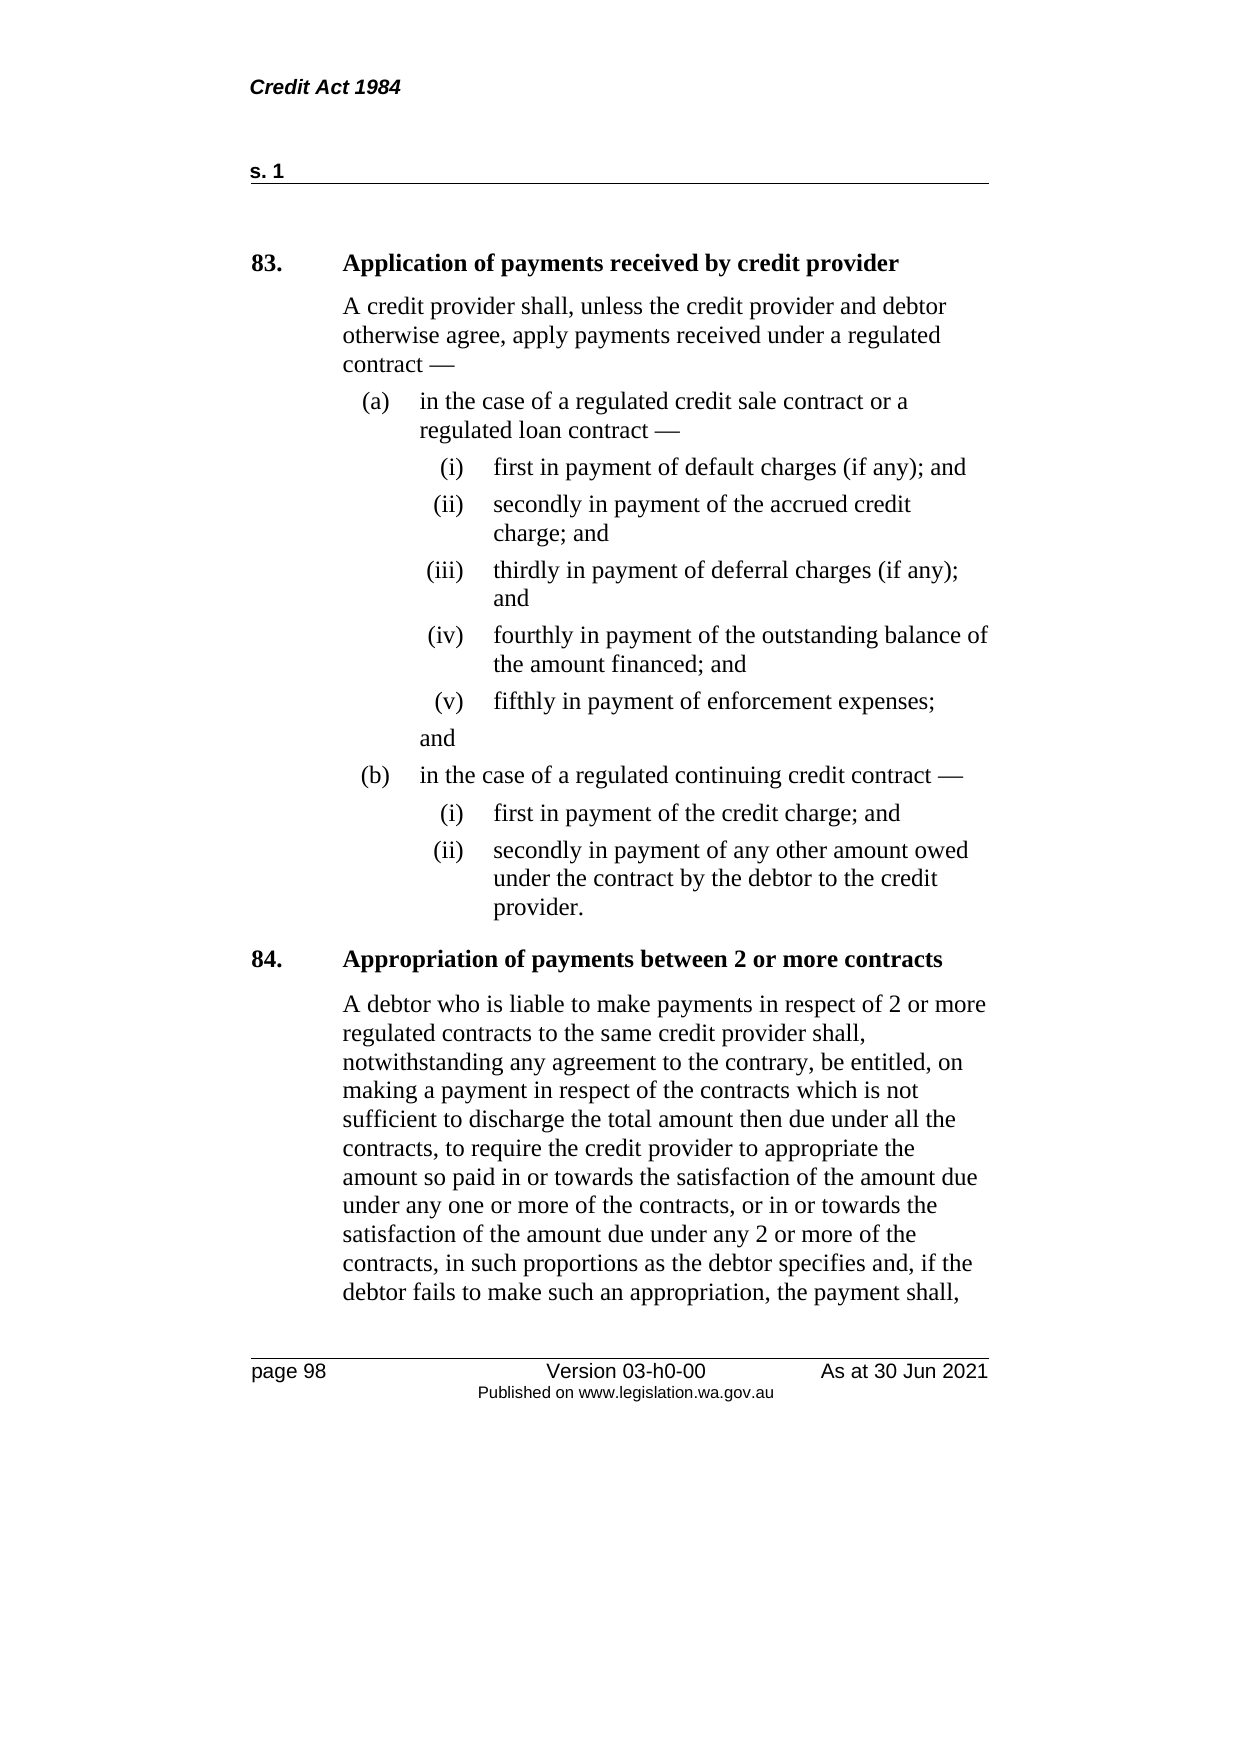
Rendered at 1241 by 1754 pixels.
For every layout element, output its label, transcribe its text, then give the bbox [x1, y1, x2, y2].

subtitle 84. Appropriation of payments between 2 or more contracts [251, 944, 989, 973]
text (v) fifthly in payment of enforcement expenses; [251, 686, 989, 715]
text (b) in the case of a regulated continuing credit contract — [251, 761, 989, 789]
text A credit provider shall, unless the credit provider and debtor otherwise agree, apply payments received under a regulated contract — [251, 291, 989, 378]
text (i) first in payment of the credit charge; and [251, 798, 989, 826]
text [251, 989, 989, 1306]
text (ii) secondly in payment of any other amount owed under the contract by the debtor to the credit provider. [251, 835, 989, 921]
subtitle 83. Application of payments received by credit provider [251, 248, 989, 277]
text (i) first in payment of default charges (if any); and [251, 452, 989, 481]
text (ii) secondly in payment of the accrued credit charge; and [251, 489, 989, 546]
text and [251, 723, 989, 752]
text (a) in the case of a regulated credit sale contract or a regulated loan contract — [251, 386, 989, 443]
text (iii) thirdly in payment of deferral charges (if any); and [251, 555, 989, 612]
text (iv) fourthly in payment of the outstanding balance of the amount financed; and [251, 621, 989, 678]
